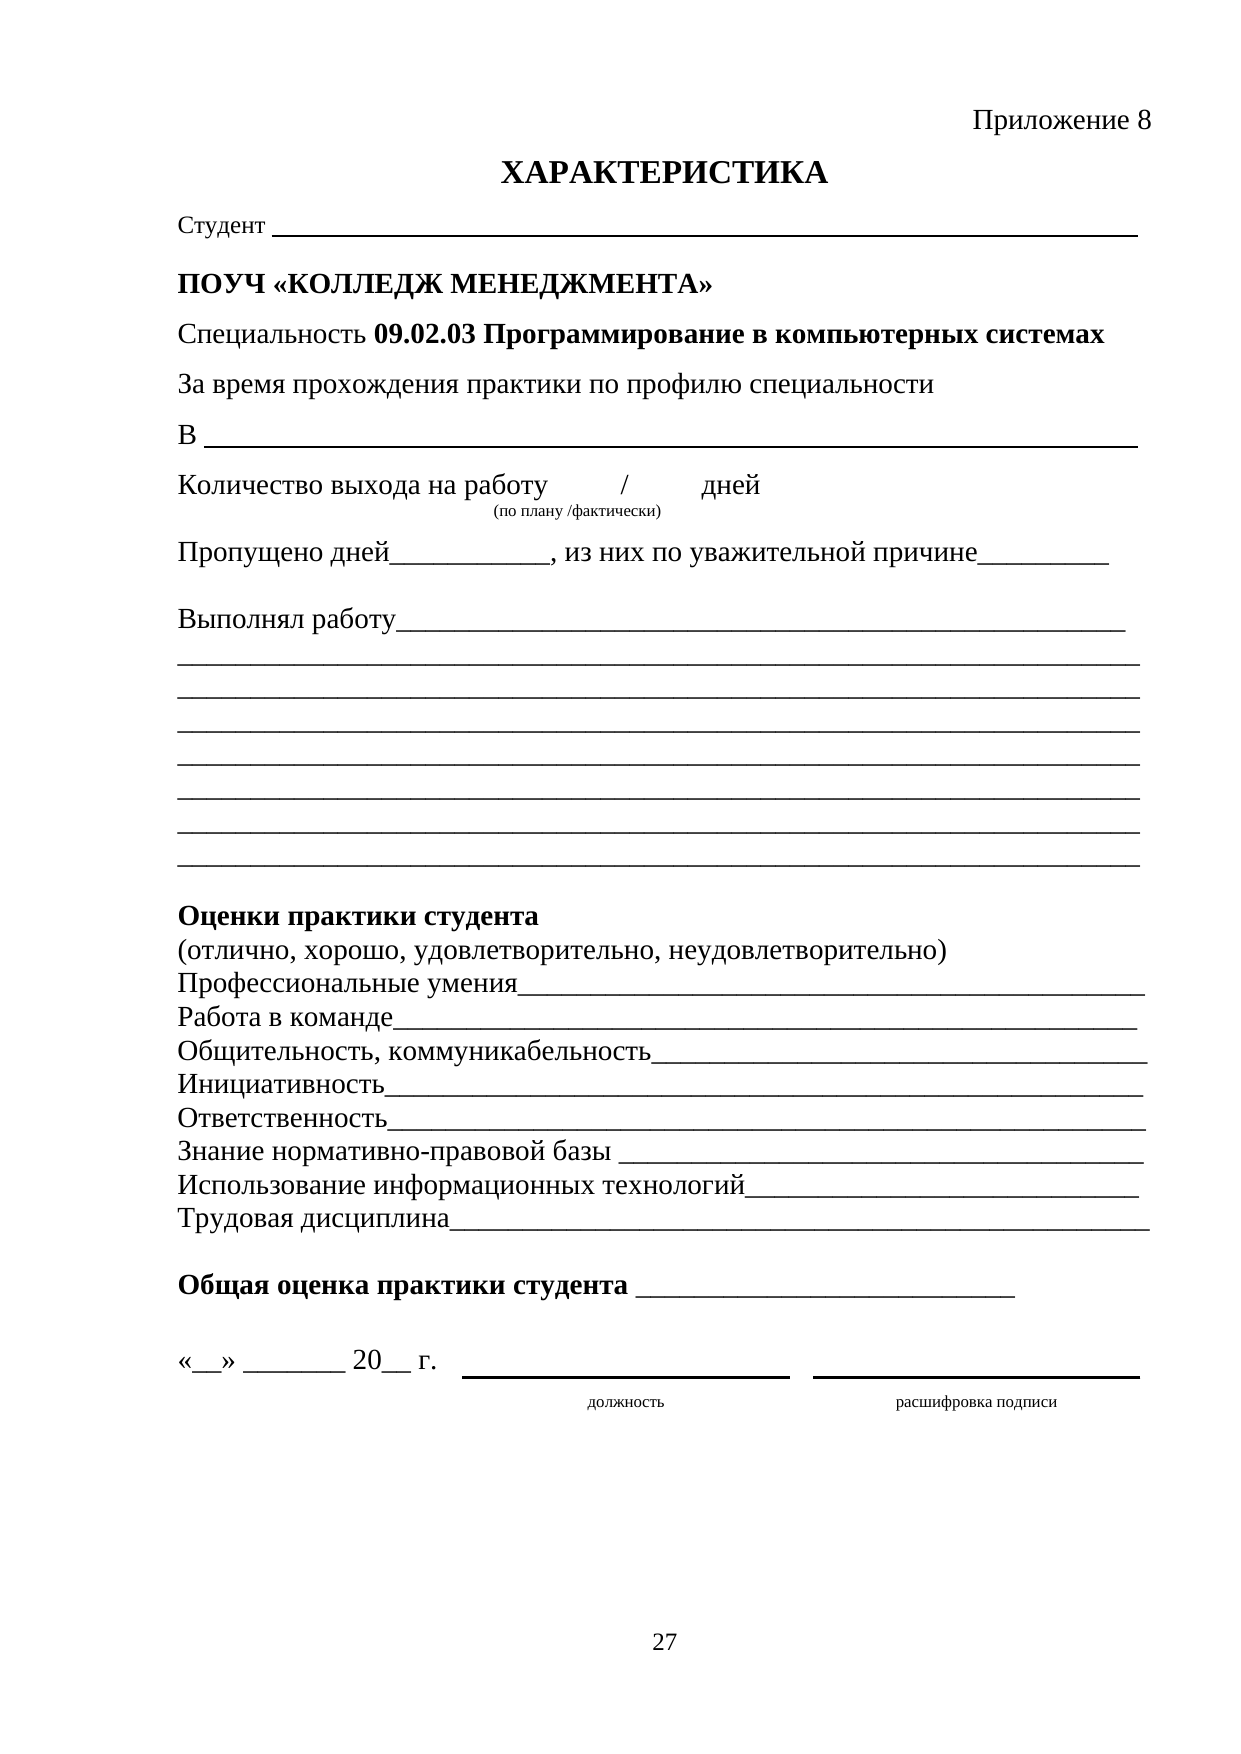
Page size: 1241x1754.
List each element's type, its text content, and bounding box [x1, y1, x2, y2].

text Оценки практики студента [177, 898, 1152, 932]
text (отлично, хорошо, удовлетворительно, неудовлетворительно) [177, 932, 1152, 966]
list Ответственность____________________________________________________ [177, 1100, 1152, 1133]
text Приложение 8 [177, 102, 1152, 136]
text За время прохождения практики по профилю специальности [177, 367, 1152, 400]
text Специальность 09.02.03 Программирование в компьютерных системах [177, 316, 1152, 350]
text ПОУЧ «Колледж менеджмента» [177, 266, 1152, 299]
text Пропущено дней___________, из них по уважительной причине_________ [177, 534, 1152, 568]
list Общительность, коммуникабельность__________________________________ [177, 1033, 1152, 1066]
list Работа в команде___________________________________________________ [177, 999, 1152, 1033]
text Общая оценка практики студента __________________________ [177, 1267, 1152, 1301]
text В [177, 417, 1152, 450]
text ХАРАКТЕРИСТИКА [177, 153, 1152, 191]
text ____________________________________________________________________________________________________________________________________ [177, 635, 1152, 702]
table_header «__» _______ 20__ г. [166, 1342, 451, 1437]
table_header расшифровка подписи [801, 1342, 1152, 1437]
table_header должность [451, 1342, 801, 1437]
text (по плану /фактически) [177, 501, 1152, 534]
list Трудовая дисциплина________________________________________________ [177, 1200, 1152, 1234]
text Количество выхода на работу / дней [177, 467, 1152, 501]
text Выполнял работу__________________________________________________ [177, 601, 1152, 635]
list Знание нормативно-правовой базы ____________________________________ [177, 1133, 1152, 1167]
text Студент [177, 210, 1152, 239]
list Инициативность____________________________________________________ [177, 1066, 1152, 1100]
text __________________________________________________________________________________________________________________________________________________________________________________________________________________________________________________________________________________________________________________________________________ [177, 702, 1152, 870]
list Профессиональные умения___________________________________________ [177, 966, 1152, 999]
list Использование информационных технологий___________________________ [177, 1167, 1152, 1200]
